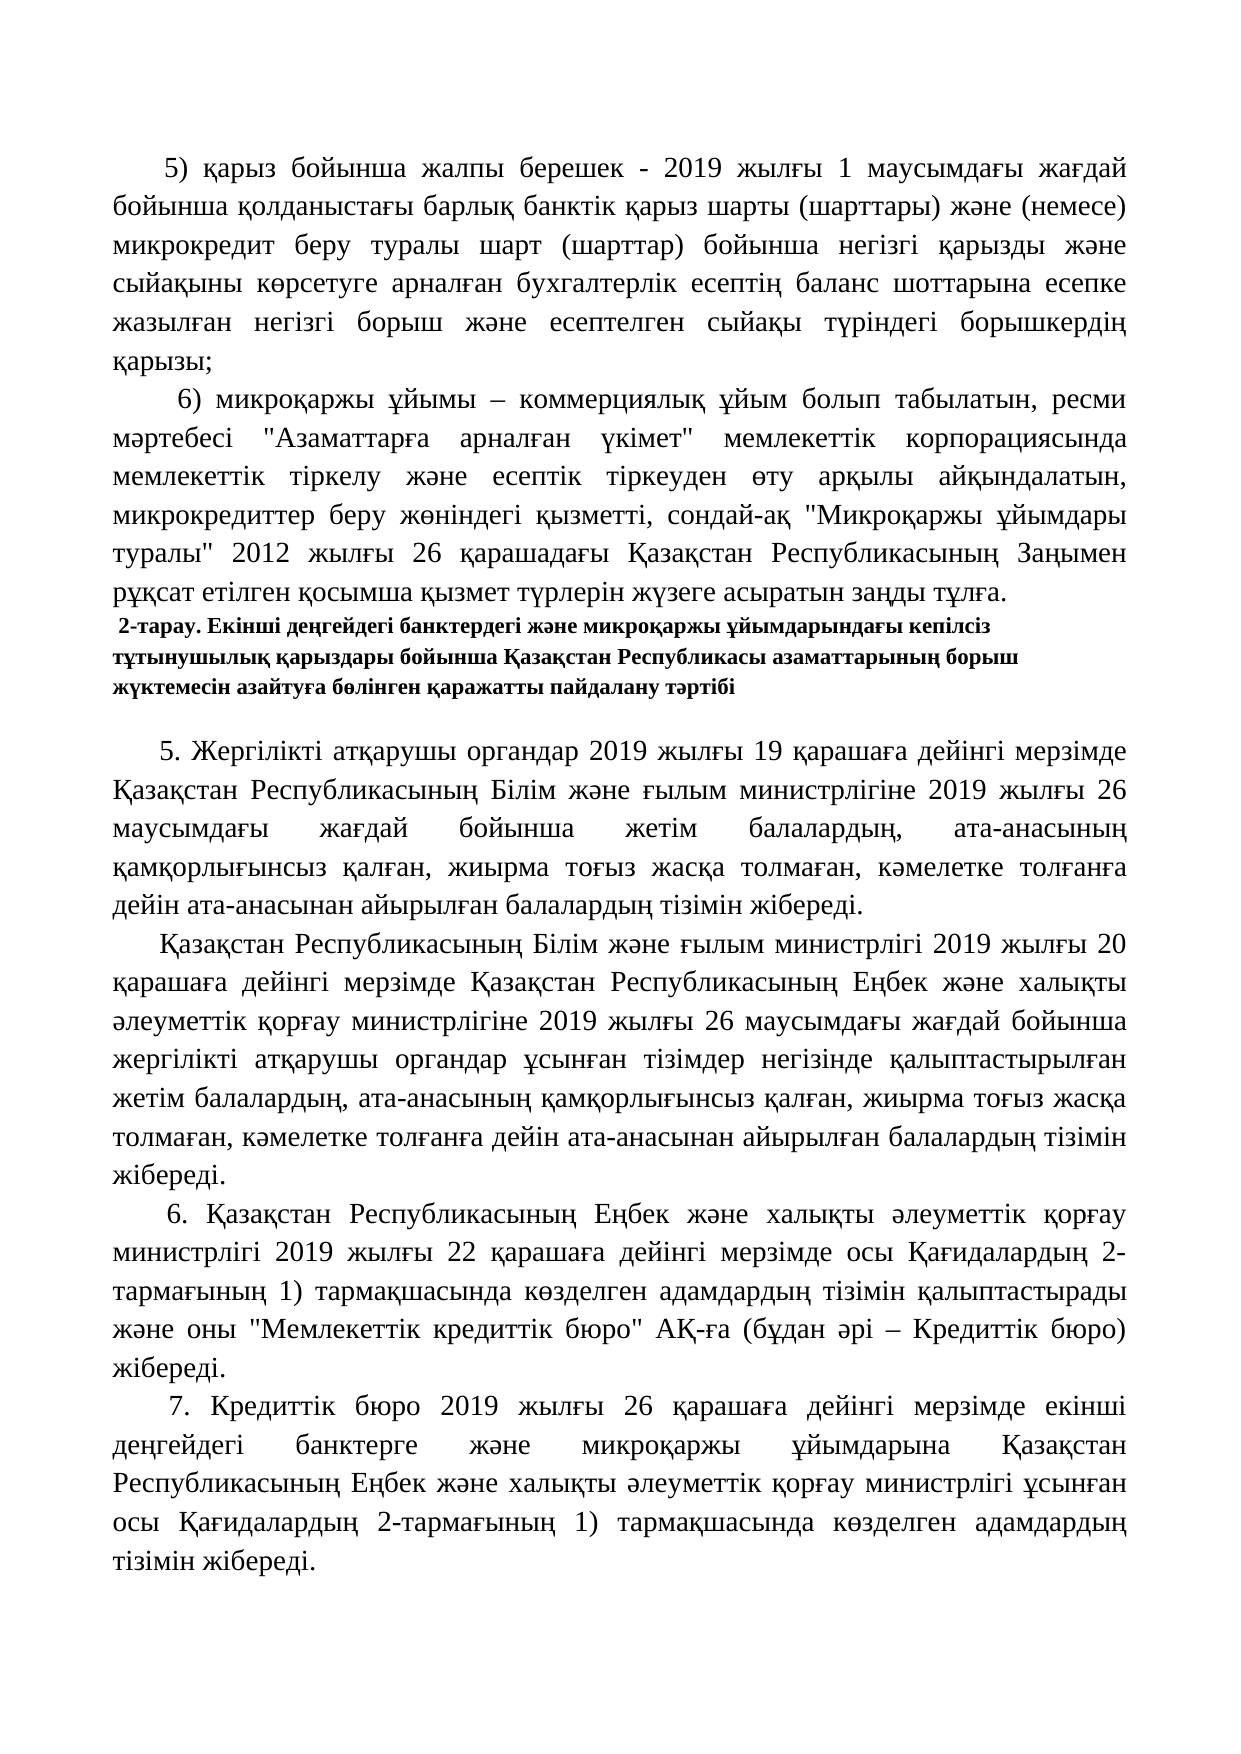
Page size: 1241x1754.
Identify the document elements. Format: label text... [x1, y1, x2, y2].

text 7. Кредиттік бюро 2019 жылғы 26 қарашаға дейінгі мерзімде екінші деңгейдегі банктерге және микроқаржы ұйымдарына Қазақстан Республикасының Еңбек және халықты әлеуметтік қорғау министрлігі ұсынған осы Қағидалардың 2-тармағының 1) тармақшасында көзделген адамдардың тізімін жібереді. [112, 1388, 1128, 1576]
text 6) микроқаржы ұйымы – коммерциялық ұйым болып табылатын, ресми мәртебесі "Азаматтарға арналған үкімет" мемлекеттік корпорациясында мемлекеттік тіркелу және есептік тіркеуден өту арқылы айқындалатын, микрокредиттер беру жөніндегі қызметті, сондай-ақ "Микроқаржы ұйымдары туралы" 2012 жылғы 26 қарашадағы Қазақстан Республикасының Заңымен рұқсат етілген қосымша қызмет түрлерін жүзеге асыратын заңды тұлға. [112, 381, 1128, 607]
text 5) қарыз бойынша жалпы берешек - 2019 жылғы 1 маусымдағы жағдай бойынша қолданыстағы барлық банктік қарыз шарты (шарттары) және (немесе) микрокредит беру туралы шарт (шарттар) бойынша негізгі қарызды және сыйақыны көрсетуге арналған бухгалтерлік есептің баланс шоттарына есепке жазылған негізгі борыш және есептелген сыйақы түріндегі борышкердің қарызы; [112, 150, 1128, 376]
text Қазақстан Республикасының Білім және ғылым министрлігі 2019 жылғы 20 қарашаға дейінгі мерзімде Қазақстан Республикасының Еңбек және халықты әлеуметтік қорғау министрлігіне 2019 жылғы 26 маусымдағы жағдай бойынша жергілікті атқарушы органдар ұсынған тізімдер негізінде қалыптастырылған жетім балалардың, ата-анасының қамқорлығынсыз қалған, жиырма тоғыз жасқа толмаған, кәмелетке толғанға дейін ата-анасынан айырылған балалардың тізімін жібереді. [112, 926, 1128, 1191]
text 5. Жергілікті атқарушы органдар 2019 жылғы 19 қарашаға дейінгі мерзімде Қазақстан Республикасының Білім және ғылым министрлігіне 2019 жылғы 26 маусымдағы жағдай бойынша жетім балалардың, ата-анасының қамқорлығынсыз қалған, жиырма тоғыз жасқа толмаған, кәмелетке толғанға дейін ата-анасынан айырылған балалардың тізімін жібереді. [112, 733, 1128, 921]
text 2-тарау. Екінші деңгейдегі банктердегі және микроқаржы ұйымдарындағы кепілсіз тұтынушылық қарыздары бойынша Қазақстан Республикасы азаматтарының борыш жүктемесін азайтуға бөлінген қаражатты пайдалану тәртібі [112, 612, 1128, 699]
text 6. Қазақстан Республикасының Еңбек және халықты әлеуметтік қорғау министрлігі 2019 жылғы 22 қарашаға дейінгі мерзімде осы Қағидалардың 2-тармағының 1) тармақшасында көзделген адамдардың тізімін қалыптастырады және оны "Мемлекеттік кредиттік бюро" АҚ-ға (бұдан әрі – Кредиттік бюро) жібереді. [112, 1196, 1128, 1383]
